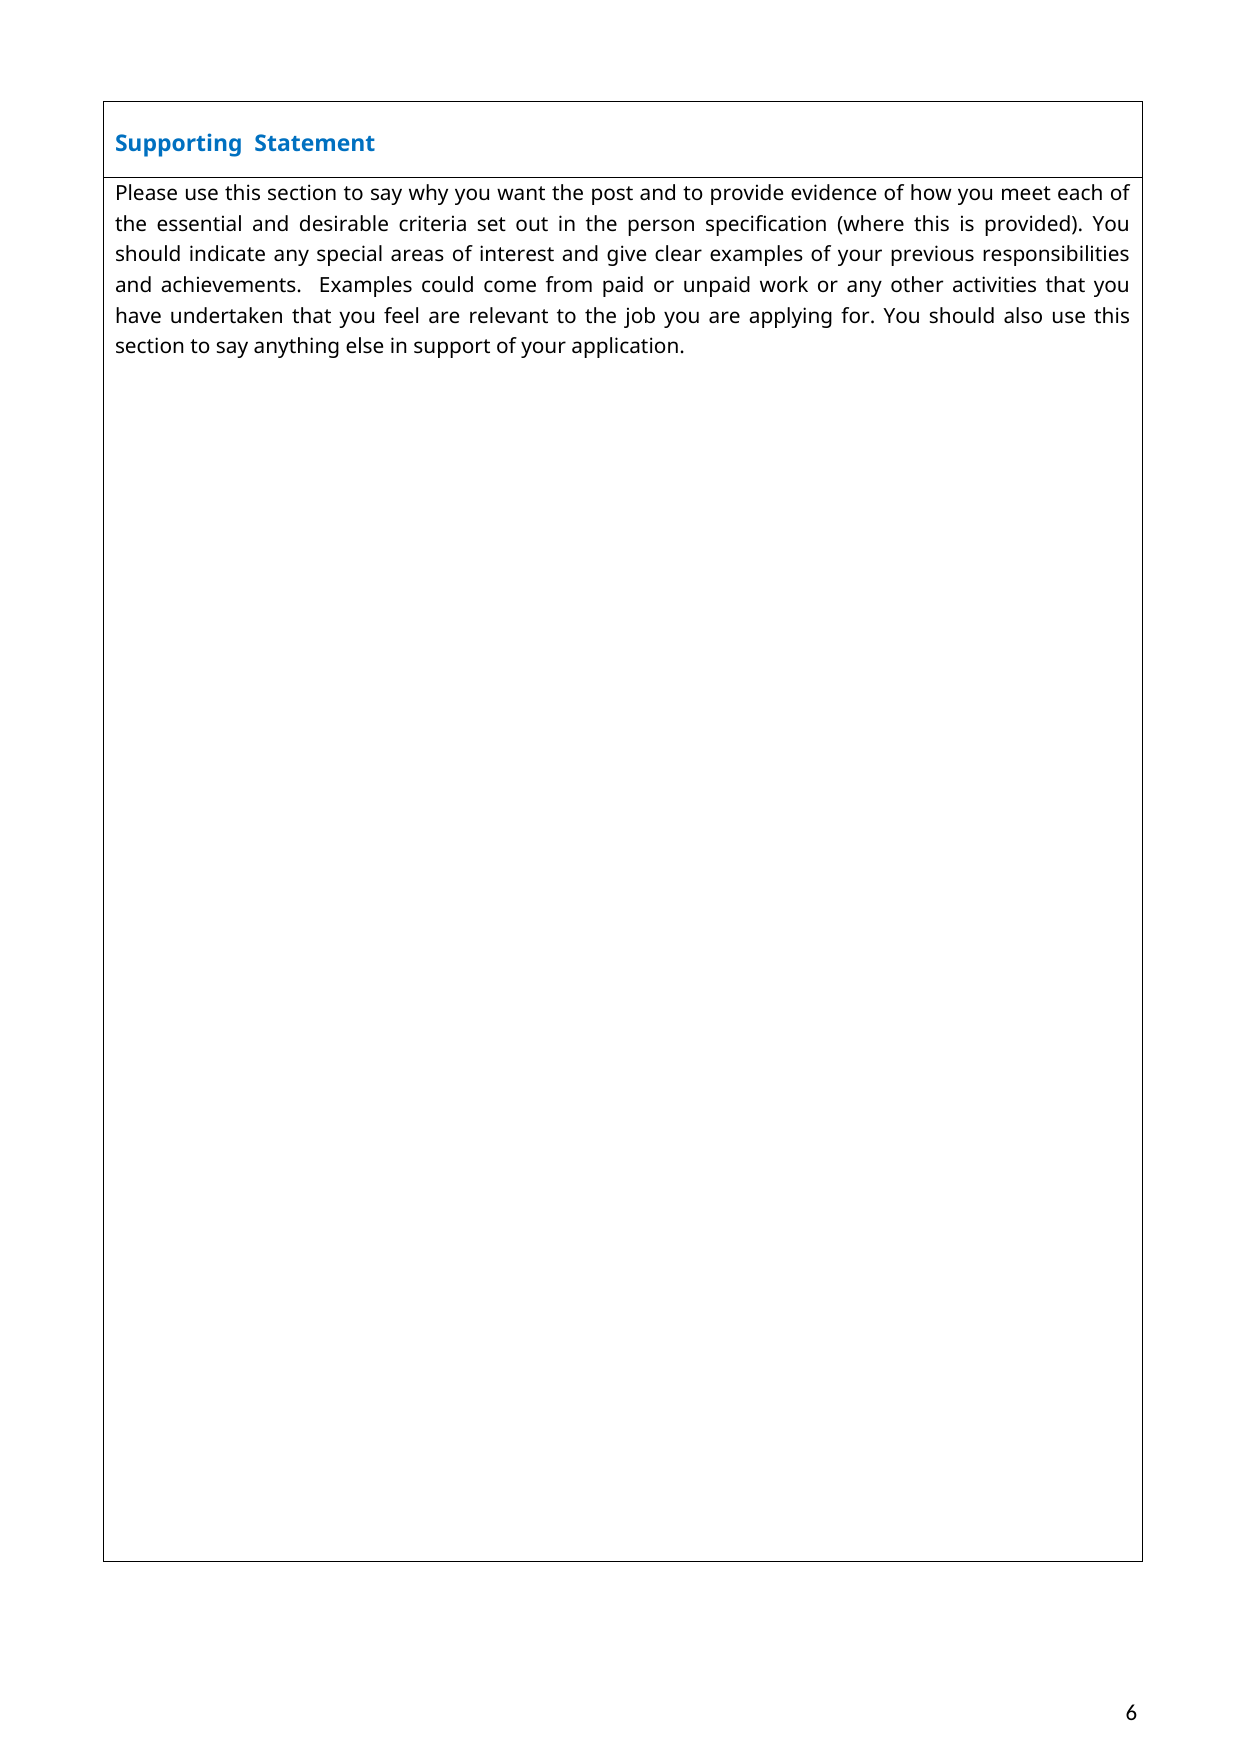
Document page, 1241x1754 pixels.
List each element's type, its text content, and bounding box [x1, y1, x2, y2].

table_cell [104, 178, 1142, 1561]
table_header Supporting Statement [104, 102, 1142, 177]
